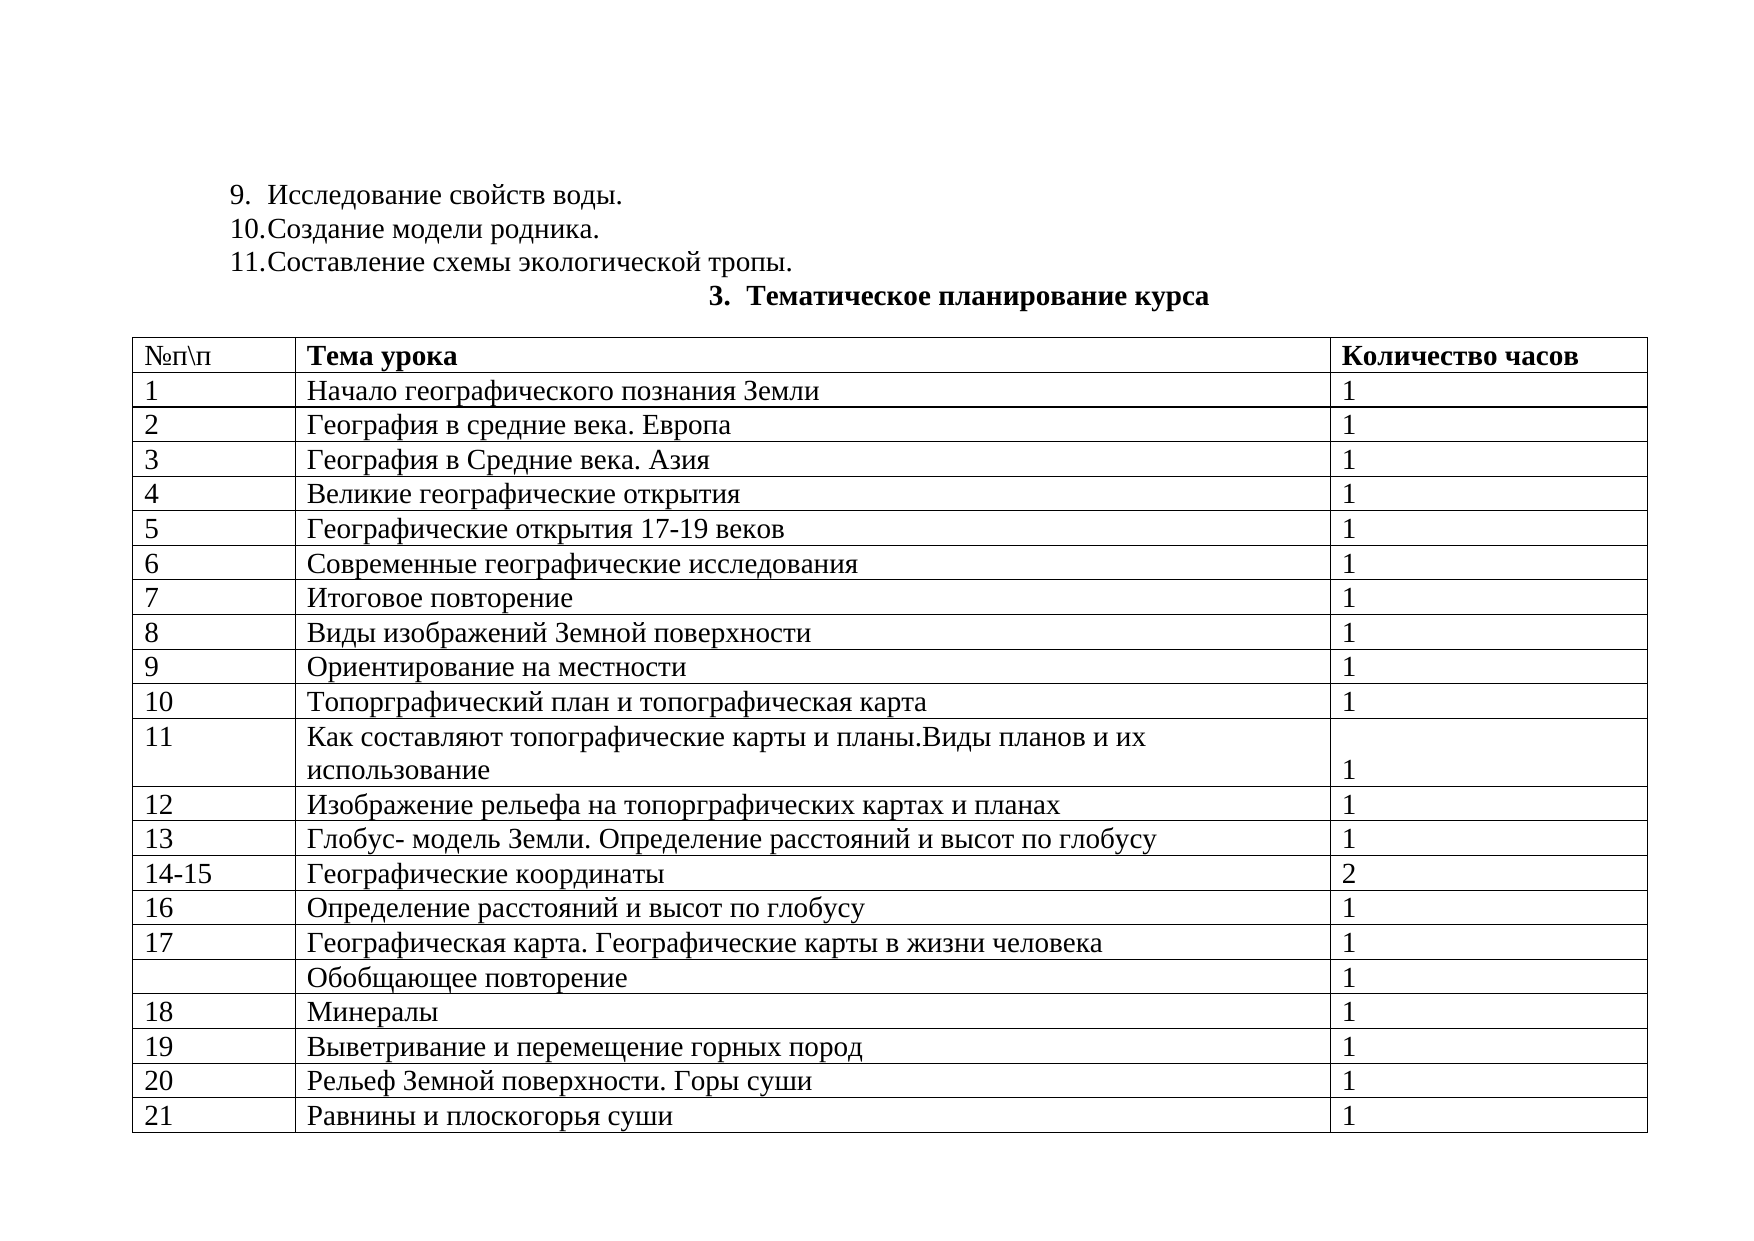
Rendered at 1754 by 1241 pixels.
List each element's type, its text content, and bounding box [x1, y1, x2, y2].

table_cell Виды изображений Земной поверхности [296, 615, 1330, 648]
table_cell Равнины и плоскогорья суши [296, 1098, 1330, 1132]
table_cell Начало географического познания Земли [296, 373, 1330, 406]
table_cell Современные географические исследования [296, 546, 1330, 579]
table_cell 10 [133, 684, 295, 718]
table_cell Обобщающее повторение [296, 960, 1330, 993]
table_cell Топорграфический план и топографическая карта [296, 684, 1330, 718]
table_header №п\п [133, 338, 295, 372]
table_cell 2 [133, 408, 295, 441]
table_cell 14-15 [133, 856, 295, 889]
table_cell География в Средние века. Азия [296, 442, 1330, 476]
table_cell Выветривание и перемещение горных пород [296, 1029, 1330, 1062]
table_cell 1 [133, 373, 295, 406]
table_cell Географические открытия 17-19 веков [296, 511, 1330, 545]
table_cell 1 [1331, 821, 1647, 855]
table_cell 12 [133, 787, 295, 820]
table_cell 16 [133, 891, 295, 924]
table_cell 1 [1331, 925, 1647, 959]
table_cell 1 [1331, 684, 1647, 718]
table_cell 1 [1331, 511, 1647, 545]
table_cell 1 [1331, 1029, 1647, 1062]
table_cell Итоговое повторение [296, 580, 1330, 614]
table_cell Изображение рельефа на топорграфических картах и планах [296, 787, 1330, 820]
table_cell 1 [1331, 719, 1647, 786]
table_cell Определение расстояний и высот по глобусу [296, 891, 1330, 924]
table_cell Как составляют топографические карты и планы.Виды планов и их использование [296, 719, 1330, 786]
table_cell 1 [1331, 994, 1647, 1028]
table_cell 9 [133, 650, 295, 683]
table_cell Глобус- модель Земли. Определение расстояний и высот по глобусу [296, 821, 1330, 855]
table_cell 1 [1331, 787, 1647, 820]
table_cell 5 [133, 511, 295, 545]
table_cell 17 [133, 925, 295, 959]
table_cell Великие географические открытия [296, 477, 1330, 510]
table_cell [133, 960, 295, 993]
table_cell 11 [133, 719, 295, 786]
table_cell 1 [1331, 442, 1647, 476]
table_header Тема урока [296, 338, 1330, 372]
table_cell 18 [133, 994, 295, 1028]
table_cell 1 [1331, 960, 1647, 993]
table_cell 13 [133, 821, 295, 855]
table_cell 8 [133, 615, 295, 648]
table_cell 1 [1331, 580, 1647, 614]
table_cell 1 [1331, 1098, 1647, 1132]
table_cell Географические координаты [296, 856, 1330, 889]
table_cell 3 [133, 442, 295, 476]
table_cell 7 [133, 580, 295, 614]
table_cell 1 [1331, 408, 1647, 441]
table_cell 1 [1331, 477, 1647, 510]
table_cell 1 [1331, 1064, 1647, 1097]
table_cell 19 [133, 1029, 295, 1062]
table_cell Ориентирование на местности [296, 650, 1330, 683]
table_header Количество часов [1331, 338, 1647, 372]
table_cell 20 [133, 1064, 295, 1097]
table_cell 1 [1331, 615, 1647, 648]
table_cell 6 [133, 546, 295, 579]
table_cell 1 [1331, 373, 1647, 406]
table_cell 1 [1331, 650, 1647, 683]
table_cell Географическая карта. Географические карты в жизни человека [296, 925, 1330, 959]
list Создание модели родника. [229, 211, 1636, 244]
table_cell Рельеф Земной поверхности. Горы суши [296, 1064, 1330, 1097]
list Составление схемы экологической тропы. [229, 244, 1636, 278]
table_cell 21 [133, 1098, 295, 1132]
table_cell Минералы [296, 994, 1330, 1028]
table_cell География в средние века. Европа [296, 408, 1330, 441]
table_cell 1 [1331, 546, 1647, 579]
table_cell 1 [1331, 891, 1647, 924]
table_cell 2 [1331, 856, 1647, 889]
list Исследование свойств воды. [229, 177, 1636, 211]
list Тематическое планирование курса [709, 278, 1636, 311]
table_cell 4 [133, 477, 295, 510]
